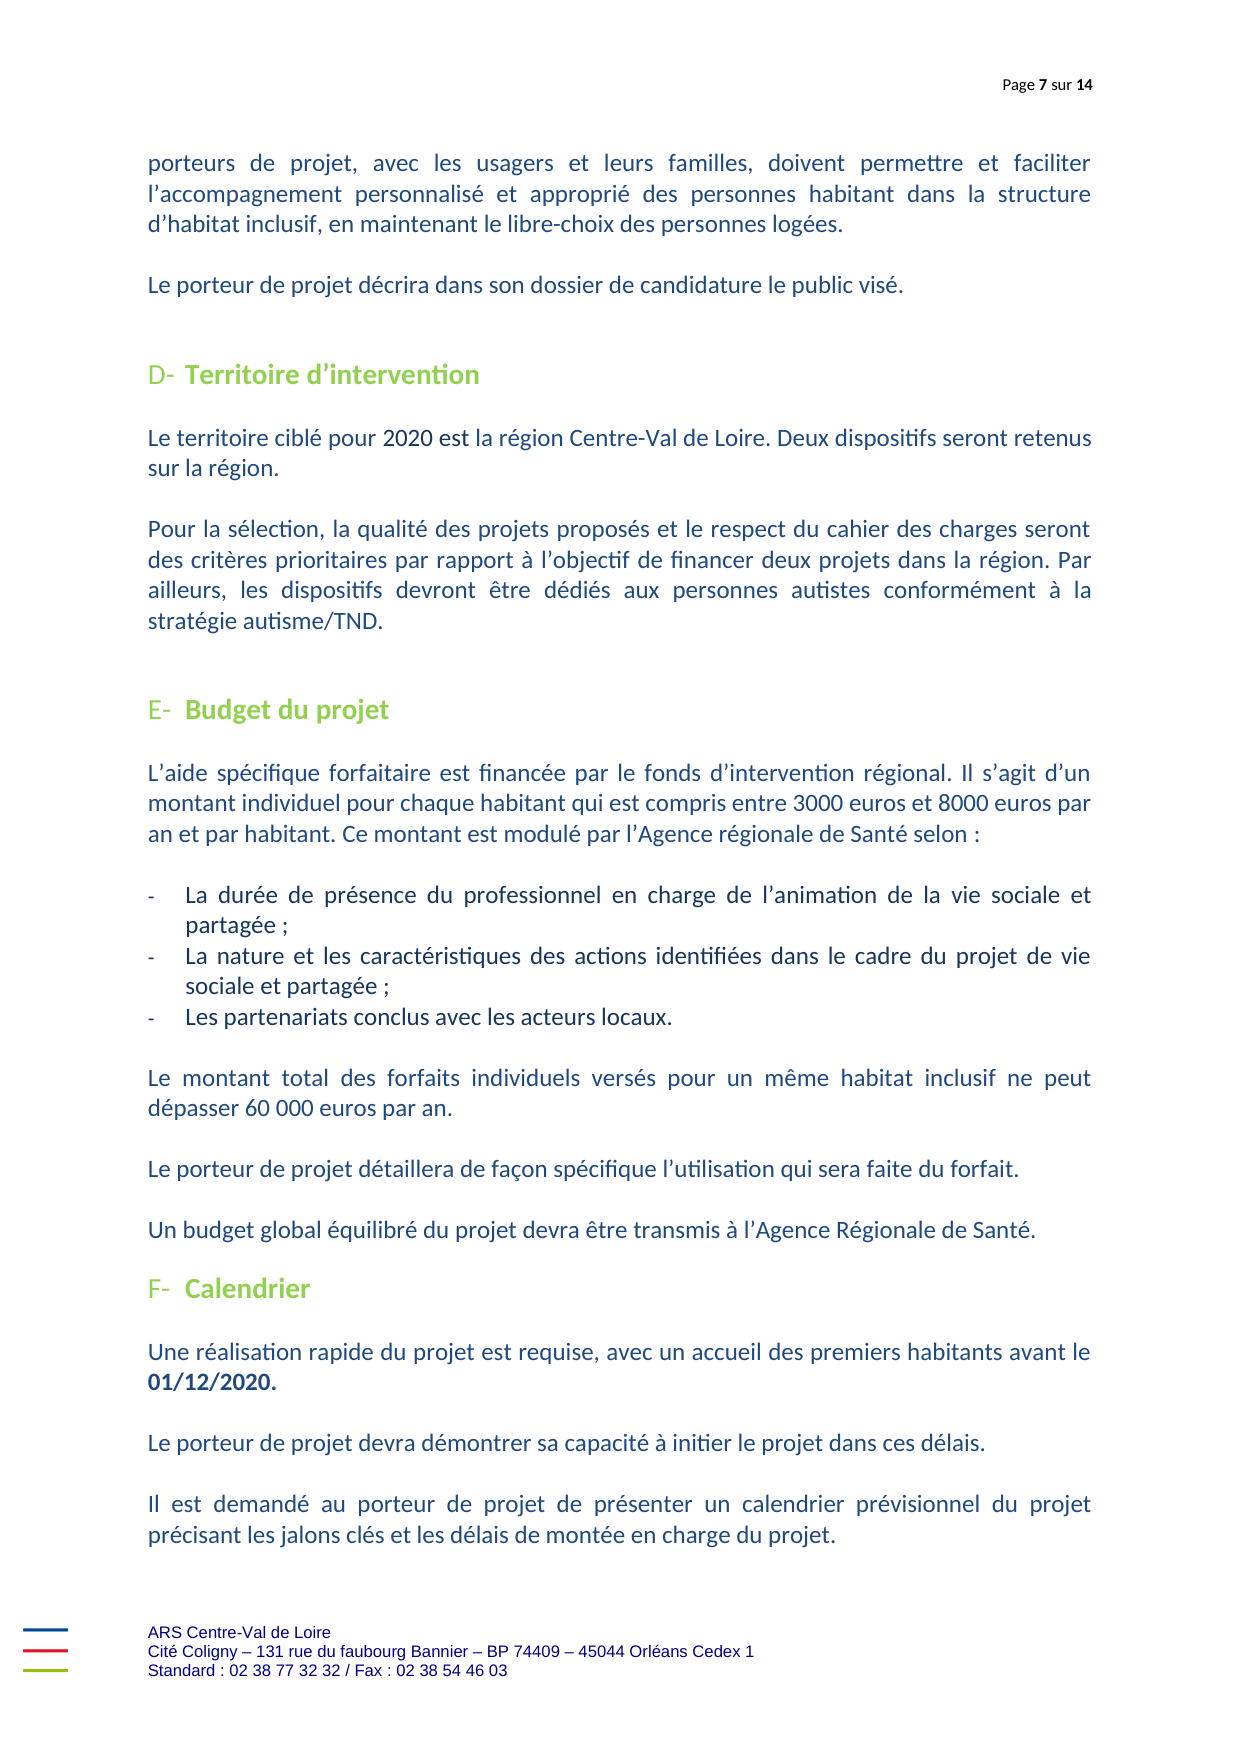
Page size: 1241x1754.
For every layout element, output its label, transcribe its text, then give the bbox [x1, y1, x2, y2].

subtitle Calendrier [148, 1270, 1093, 1306]
list Les partenariats conclus avec les acteurs locaux. [148, 1001, 1093, 1031]
text Pour la sélection, la qualité des projets proposés et le respect du cahier des charges seront des critères prioritaires par rapport à l’objectif de financer deux projets dans la région. Par ailleurs, les dispositifs devront être dédiés aux personnes autistes conformément à la stratégie autisme/TND. [148, 513, 1093, 635]
text Le porteur de projet détaillera de façon spécifique l’utilisation qui sera faite du forfait. [148, 1153, 1093, 1184]
picture [21, 1626, 70, 1674]
text Le porteur de projet devra démontrer sa capacité à initier le projet dans ces délais. [148, 1428, 1093, 1458]
text Il est demandé au porteur de projet de présenter un calendrier prévisionnel du projet précisant les jalons clés et les délais de montée en charge du projet. [148, 1489, 1093, 1550]
text Le montant total des forfaits individuels versés pour un même habitat inclusif ne peut dépasser 60 000 euros par an. [148, 1062, 1093, 1123]
text L’aide spécifique forfaitaire est financée par le fonds d’intervention régional. Il s’agit d’un montant individuel pour chaque habitant qui est compris entre 3000 euros et 8000 euros par an et par habitant. Ce montant est modulé par l’Agence régionale de Santé selon : [148, 757, 1093, 848]
text Le territoire ciblé pour 2020 est la région Centre-Val de Loire. Deux dispositifs seront retenus sur la région. [148, 422, 1093, 483]
list La nature et les caractéristiques des actions identifiées dans le cadre du projet de vie sociale et partagée ; [148, 940, 1093, 1001]
subtitle Territoire d’intervention [148, 356, 1093, 391]
list La durée de présence du professionnel en charge de l’animation de la vie sociale et partagée ; [148, 879, 1093, 940]
text Une réalisation rapide du projet est requise, avec un accueil des premiers habitants avant le 01/12/2020. [148, 1336, 1093, 1397]
text Un budget global équilibré du projet devra être transmis à l’Agence Régionale de Santé. [148, 1214, 1093, 1245]
subtitle Budget du projet [148, 691, 1093, 726]
text Le porteur de projet décrira dans son dossier de candidature le public visé. [148, 270, 1093, 300]
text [148, 148, 1093, 239]
